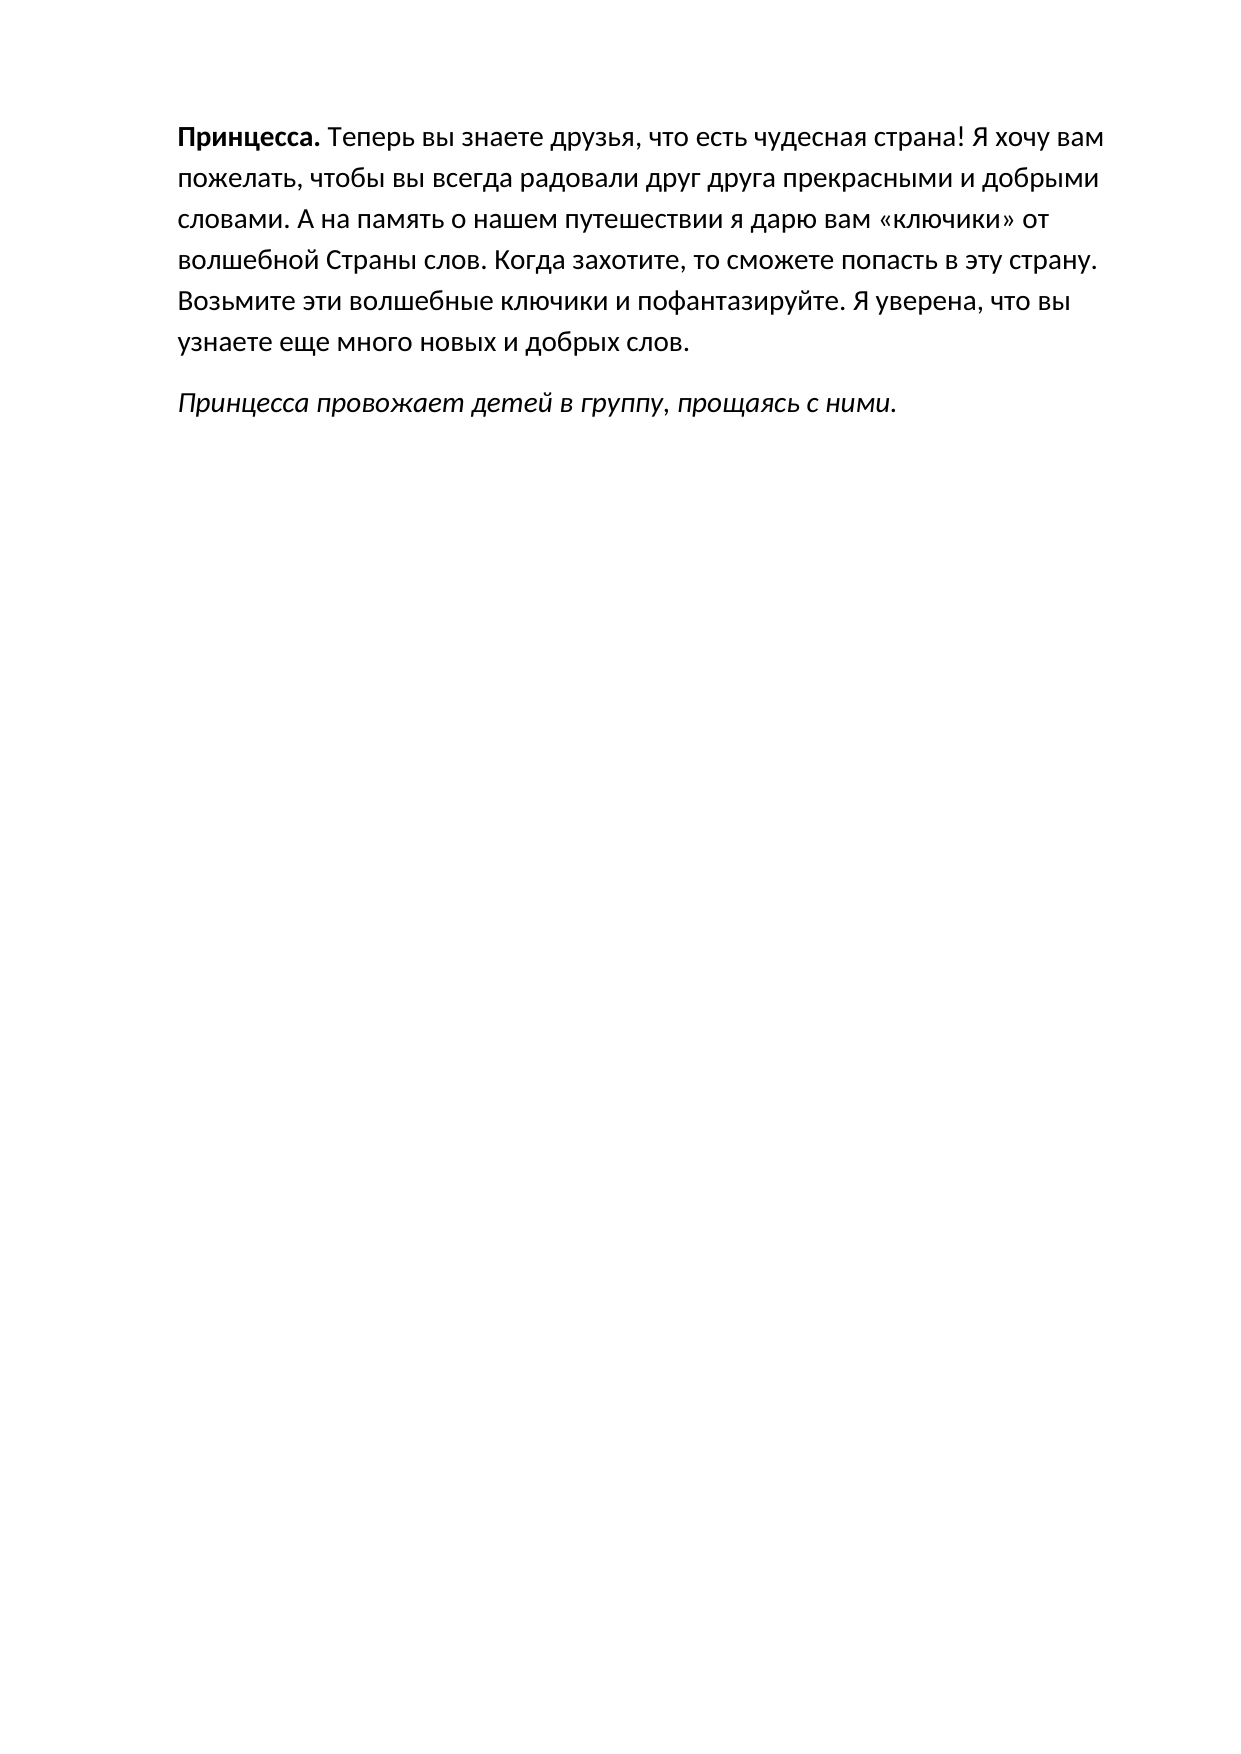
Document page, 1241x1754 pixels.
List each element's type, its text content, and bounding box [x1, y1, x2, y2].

text Принцесса провожает детей в группу, прощаясь с ними. [177, 384, 1152, 420]
text Принцесса. Теперь вы знаете друзья, что есть чудесная страна! Я хочу вам пожелать, чтобы вы всегда радовали друг друга прекрасными и добрыми словами. А на память о нашем путешествии я дарю вам «ключики» от волшебной Страны слов. Когда захотите, то сможете попасть в эту страну. Возьмите эти волшебные ключики и пофантазируйте. Я уверена, что вы узнаете еще много новых и добрых слов. [177, 118, 1152, 358]
